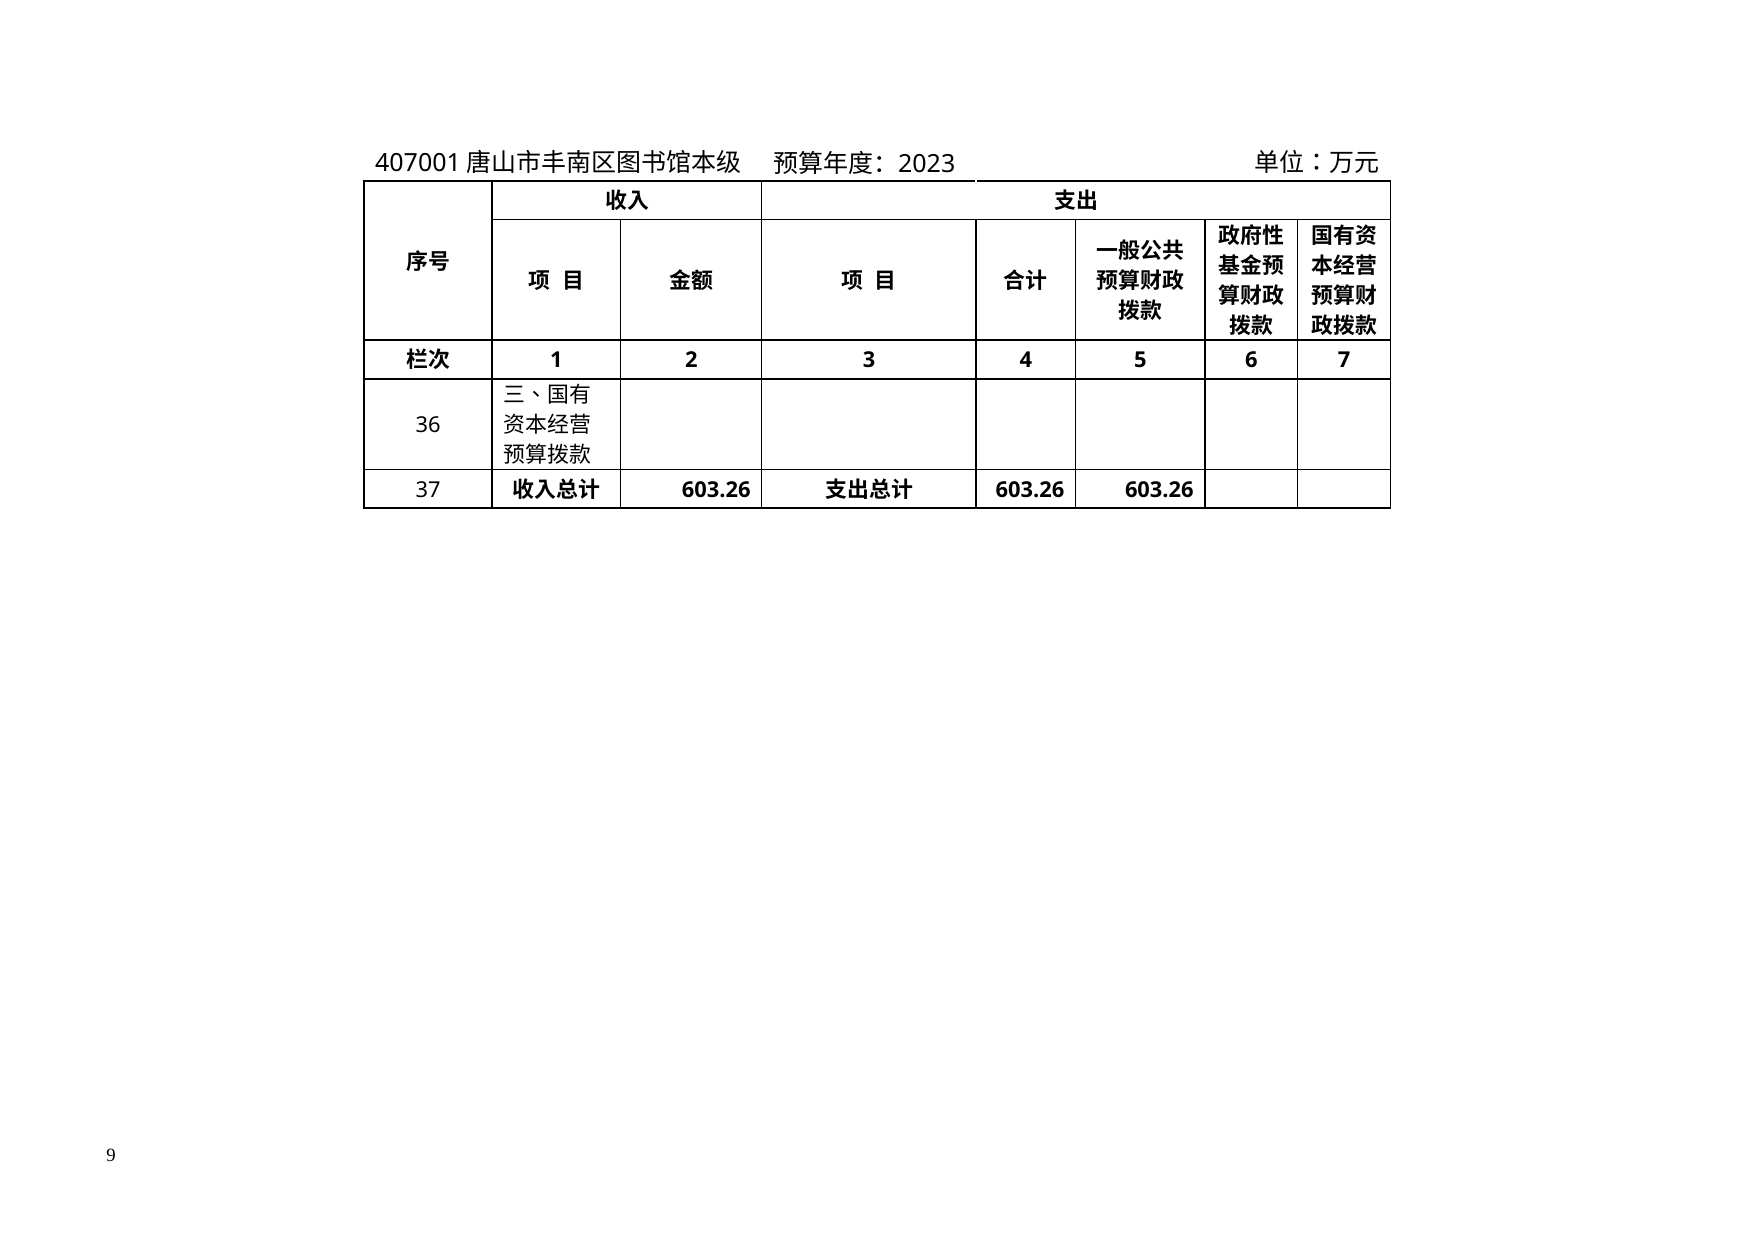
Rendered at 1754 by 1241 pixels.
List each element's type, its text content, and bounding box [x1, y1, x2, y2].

table_cell [1076, 380, 1204, 469]
table_cell [621, 380, 761, 469]
table_cell 政府性基金预算财政 拨款 [1206, 220, 1297, 339]
table_cell 支出总计 [762, 470, 975, 507]
table_cell 栏次 [365, 341, 491, 378]
table_cell [1298, 380, 1390, 469]
table_cell 7 [1298, 341, 1390, 378]
table_cell 金额 [621, 220, 761, 339]
table_cell 603.26 [1076, 470, 1204, 507]
table_header 单位：万元 [977, 143, 1390, 180]
table_cell 36 [365, 380, 491, 469]
table_cell 6 [1206, 341, 1297, 378]
table_cell [1206, 380, 1297, 469]
table_cell 序号 [365, 182, 491, 339]
table_cell 3 [762, 341, 975, 378]
table_cell 603.26 [621, 470, 761, 507]
table_cell 收入总计 [493, 470, 620, 507]
table_cell 2 [621, 341, 761, 378]
table_cell 合计 [977, 220, 1075, 339]
table_cell 收入 [493, 182, 761, 219]
table_cell 1 [493, 341, 620, 378]
table_header 预算年度：2023 [762, 143, 975, 180]
table_cell 37 [365, 470, 491, 507]
table_cell 支出 [762, 182, 1390, 219]
table_cell [1298, 470, 1390, 507]
table_cell 项 目 [493, 220, 620, 339]
table_cell 国有资本经营预算财政拨款 [1298, 220, 1390, 339]
table_cell 三、国有资本经营预算拨款 [493, 380, 620, 469]
table_cell 项 目 [762, 220, 975, 339]
table_cell [977, 380, 1075, 469]
table_cell [762, 380, 975, 469]
table_cell 4 [977, 341, 1075, 378]
table_cell [1206, 470, 1297, 507]
table_cell 一般公共预算财政拨款 [1076, 220, 1204, 339]
table_header 407001唐山市丰南区图书馆本级 [365, 143, 761, 180]
table_cell 5 [1076, 341, 1204, 378]
table_cell 603.26 [977, 470, 1075, 507]
